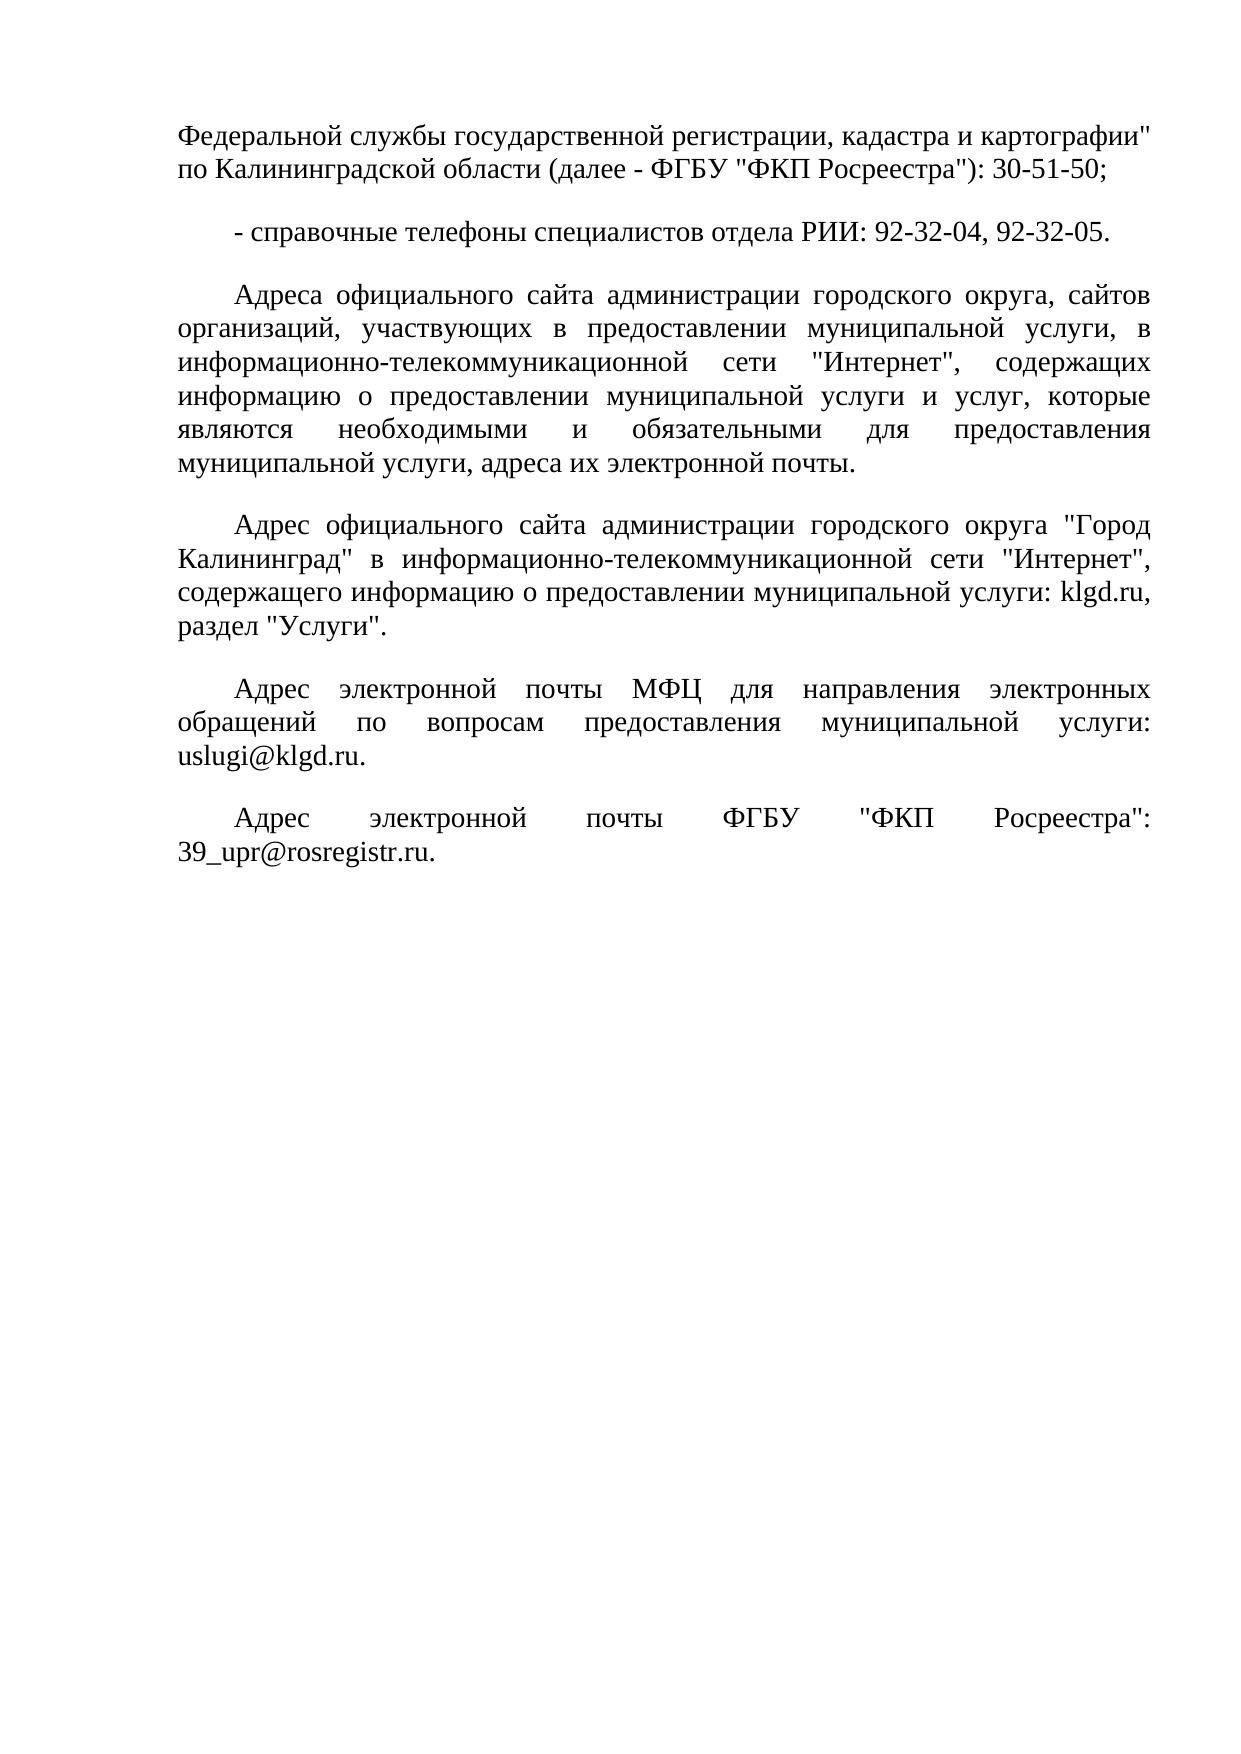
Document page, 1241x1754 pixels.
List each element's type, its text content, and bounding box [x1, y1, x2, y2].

text - справочные телефоны специалистов отдела РИИ: 92-32-04, 92-32-05. [177, 214, 1152, 248]
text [177, 118, 1152, 185]
text Адрес официального сайта администрации городского округа "Город Калининград" в информационно-телекоммуникационной сети "Интернет", содержащего информацию о предоставлении муниципальной услуги: klgd.ru, раздел "Услуги". [177, 507, 1152, 642]
text Адрес электронной почты ФГБУ "ФКП Росреестра": 39_upr@rosregistr.ru. [177, 801, 1152, 868]
text Адрес электронной почты МФЦ для направления электронных обращений по вопросам предоставления муниципальной услуги: uslugi@klgd.ru. [177, 671, 1152, 771]
text Адреса официального сайта администрации городского округа, сайтов организаций, участвующих в предоставлении муниципальной услуги, в информационно-телекоммуникационной сети "Интернет", содержащих информацию о предоставлении муниципальной услуги и услуг, которые являются необходимыми и обязательными для предоставления муниципальной услуги, адреса их электронной почты. [177, 277, 1152, 478]
